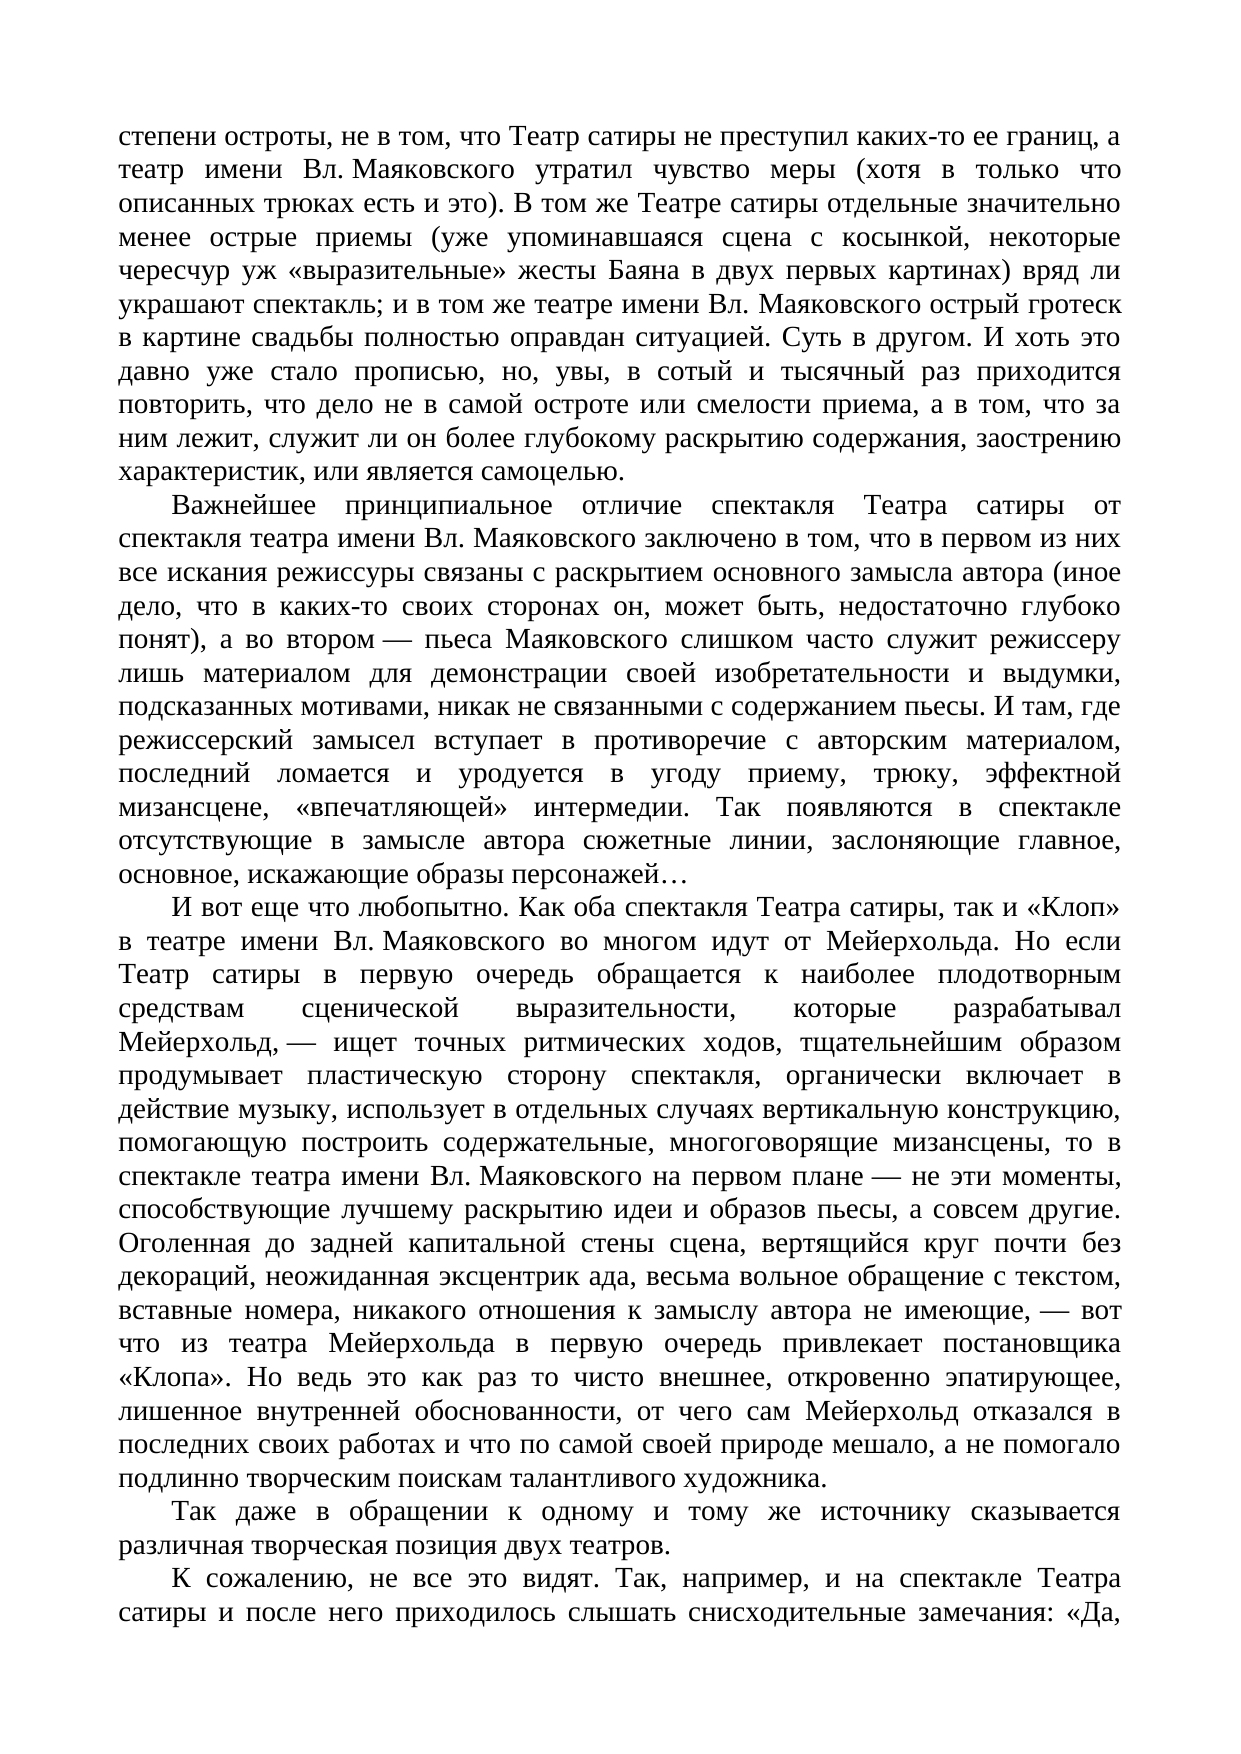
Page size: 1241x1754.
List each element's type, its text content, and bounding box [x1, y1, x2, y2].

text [118, 1560, 1122, 1627]
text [118, 118, 1122, 487]
text Важнейшее принципиальное отличие спектакля Театра сатиры от спектакля театра имени Вл. Маяковского заключено в том, что в первом из них все искания режиссуры связаны с раскрытием основного замысла автора (иное дело, что в каких-то своих сторонах он, может быть, недостаточно глубоко понят), а во втором — пьеса Маяковского слишком часто служит режиссеру лишь материалом для демонстрации своей изобретательности и выдумки, подсказанных мотивами, никак не связанными с содержанием пьесы. И там, где режиссерский замысел вступает в противоречие с авторским материалом, последний ломается и уродуется в угоду приему, трюку, эффектной мизансцене, «впечатляющей» интермедии. Так появляются в спектакле отсутствующие в замысле автора сюжетные линии, заслоняющие главное, основное, искажающие образы персонажей… [118, 487, 1122, 889]
text {135} Так даже в обращении к одному и тому же источнику сказывается различная творческая позиция двух театров. [118, 1493, 1122, 1560]
text И вот еще что любопытно. Как оба спектакля Театра сатиры, так и «Клоп» в театре имени Вл. Маяковского во многом идут от Мейерхольда. Но если Театр сатиры в первую очередь обращается к наиболее плодотворным средствам сценической выразительности, которые разрабатывал Мейерхольд, — ищет точных ритмических ходов, тщательнейшим образом продумывает пластическую сторону спектакля, органически включает в действие музыку, использует в отдельных случаях вертикальную конструкцию, помогающую построить содержательные, многоговорящие мизансцены, то в спектакле театра имени Вл. Маяковского на первом плане — не эти моменты, способствующие лучшему раскрытию идеи и образов пьесы, а совсем другие. Оголенная до задней капитальной стены сцена, вертящийся круг почти без декораций, неожиданная эксцентрик ада, весьма вольное обращение с текстом, вставные номера, никакого отношения к замыслу автора не имеющие, — вот что из театра Мейерхольда в первую очередь привлекает постановщика «Клопа». Но ведь это как раз то чисто внешнее, откровенно эпатирующее, лишенное внутренней обоснованности, от чего сам Мейерхольд отказался в последних своих работах и что по самой своей природе мешало, а не помогало подлинно творческим поискам талантливого художника. [118, 889, 1122, 1493]
